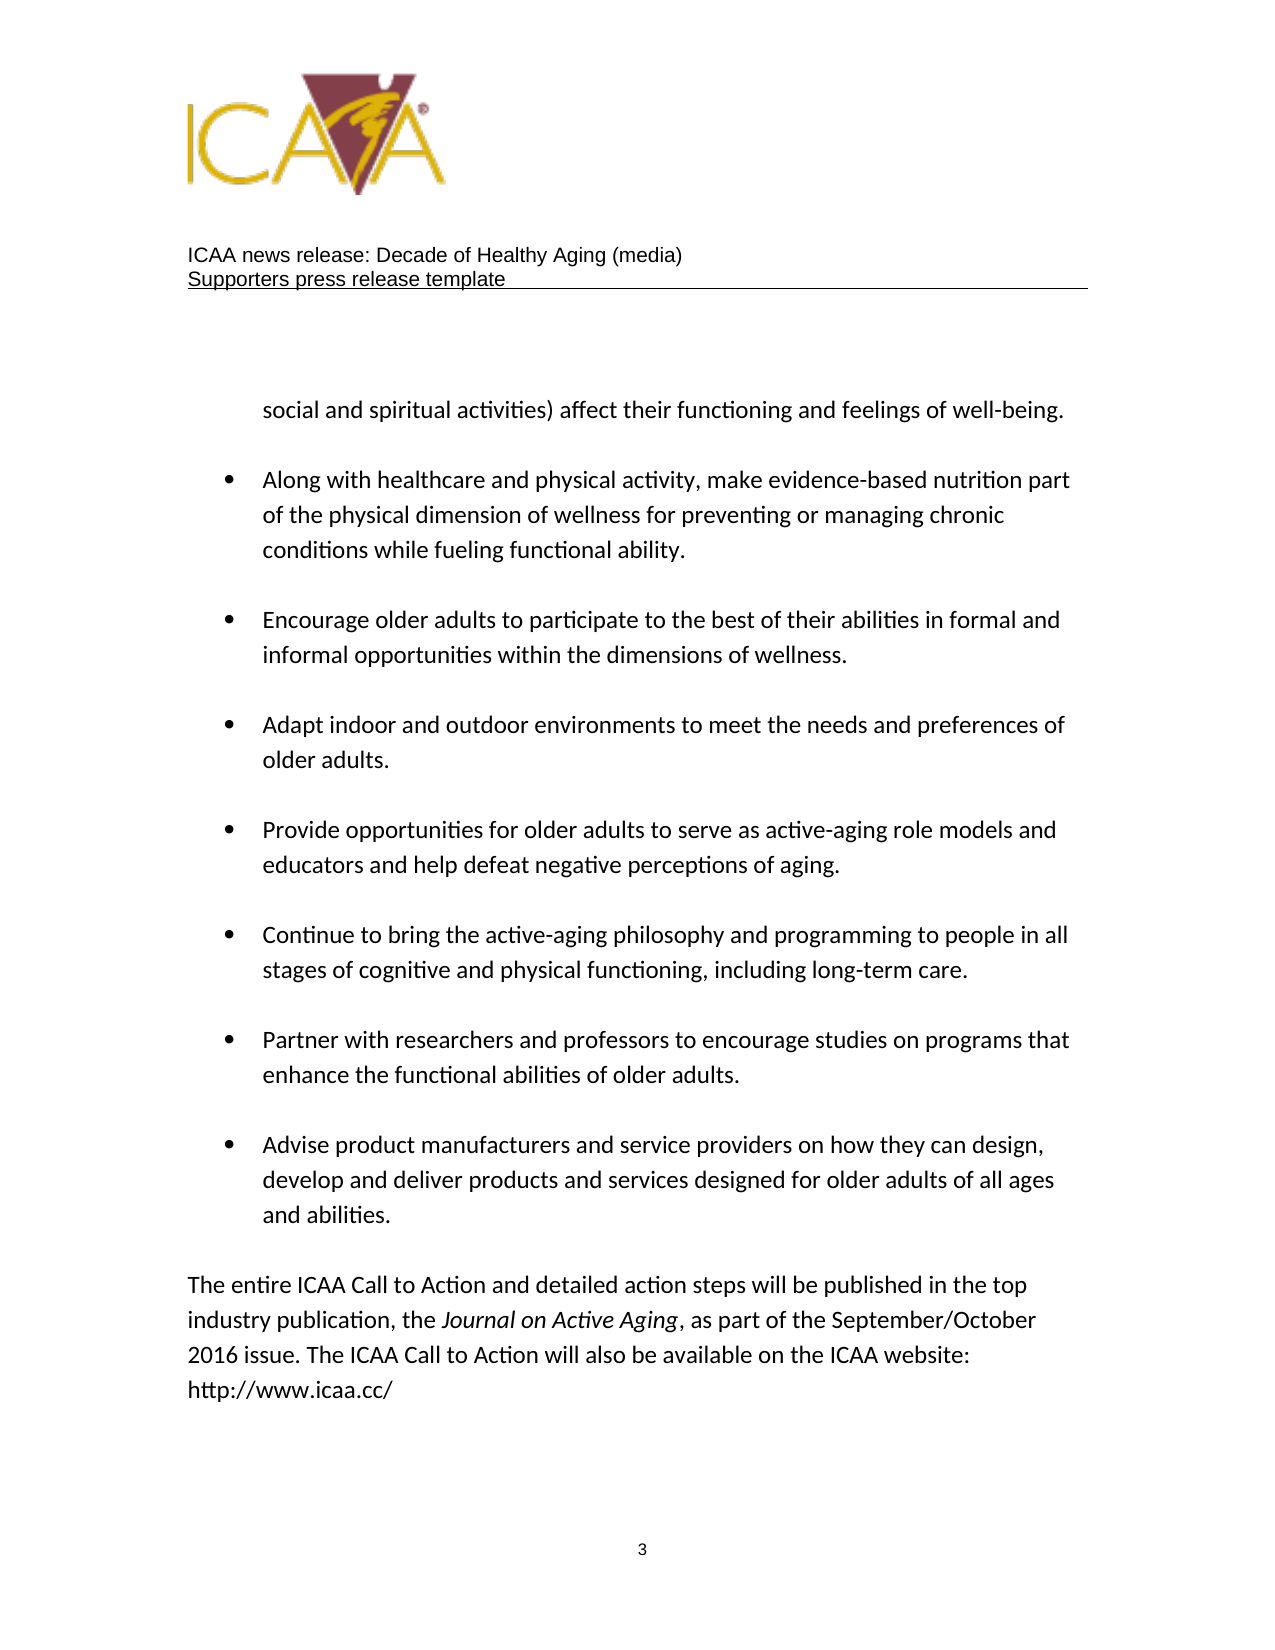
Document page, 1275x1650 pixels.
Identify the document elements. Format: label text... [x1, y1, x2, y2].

list Along with healthcare and physical activity, make evidence-based nutrition part of the physical dimension of wellness for preventing or managing chronic conditions while fueling functional ability. [225, 464, 1087, 564]
list Advise product manufacturers and service providers on how they can design, develop and deliver products and services designed for older adults of all ages and abilities. [225, 1129, 1087, 1229]
list Encourage older adults to participate to the best of their abilities in formal and informal opportunities within the dimensions of wellness. [225, 604, 1087, 669]
list Provide opportunities for older adults to serve as active-aging role models and educators and help defeat negative perceptions of aging. [225, 814, 1087, 879]
list Partner with researchers and professors to encourage studies on programs that enhance the functional abilities of older adults. [225, 1024, 1087, 1089]
list Adapt indoor and outdoor environments to meet the needs and preferences of older adults. [225, 709, 1087, 774]
text The entire ICAA Call to Action and detailed action steps will be published in the top industry publication, the Journal on Active Aging, as part of the September/October 2016 issue. The ICAA Call to Action will also be available on the ICAA website: http://www.icaa.cc/ [187, 1269, 1087, 1404]
list Continue to bring the active-aging philosophy and programming to people in all stages of cognitive and physical functioning, including long-term care. [225, 919, 1087, 984]
picture [187, 57, 446, 195]
